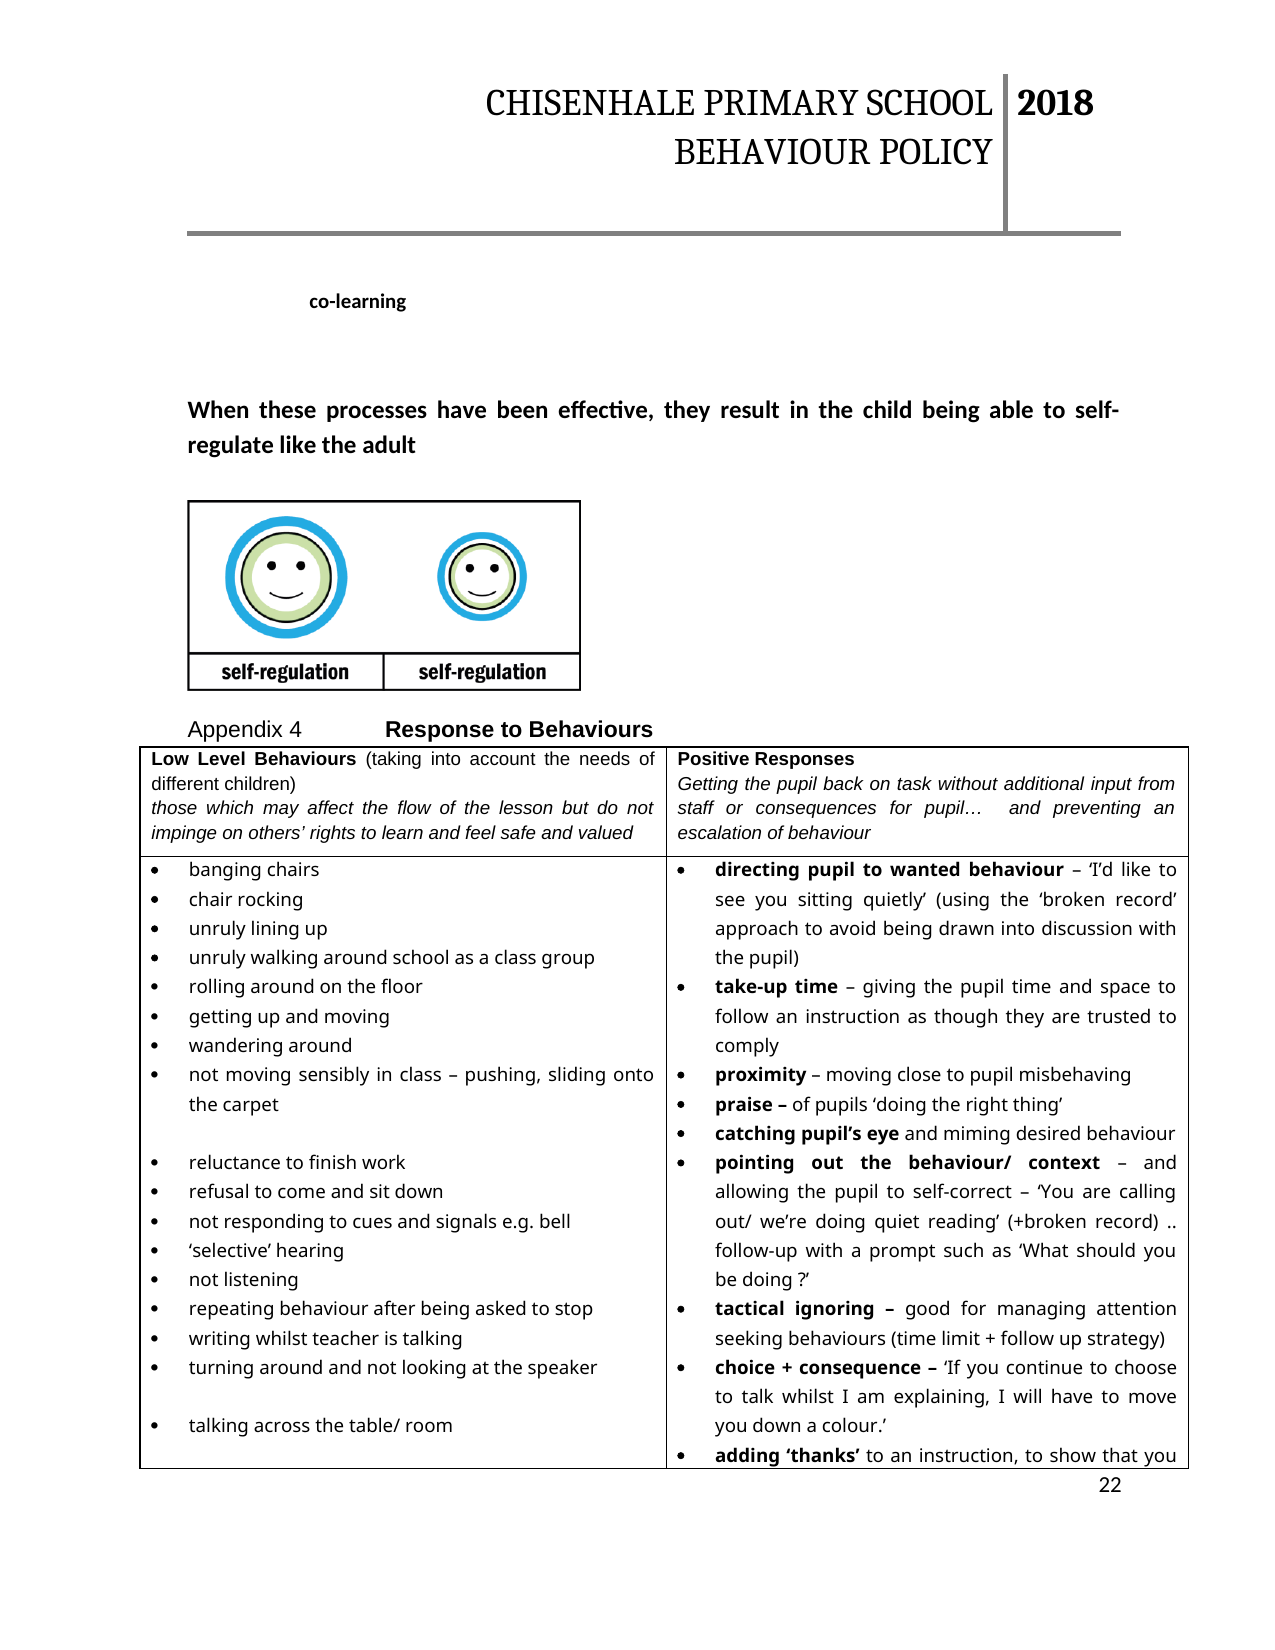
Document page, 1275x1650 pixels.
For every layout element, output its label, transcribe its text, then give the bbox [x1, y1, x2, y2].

text co-learning [187, 288, 1121, 314]
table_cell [667, 857, 1188, 1468]
picture [187, 500, 581, 691]
table_header Low Level Behaviours (taking into account the needs of different children) those which may affect the flow of the lesson but do not impinge on others’ rights to learn and feel safe and valued [141, 748, 666, 856]
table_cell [141, 857, 666, 1468]
text When these processes have been effective, they result in the child being able to self-regulate like the adult [187, 394, 1121, 460]
text Appendix 4 Response to Behaviours [187, 716, 1121, 743]
table_header Positive Responses Getting the pupil back on task without additional input from staff or consequences for pupil… and preventing an escalation of behaviour [667, 748, 1188, 856]
